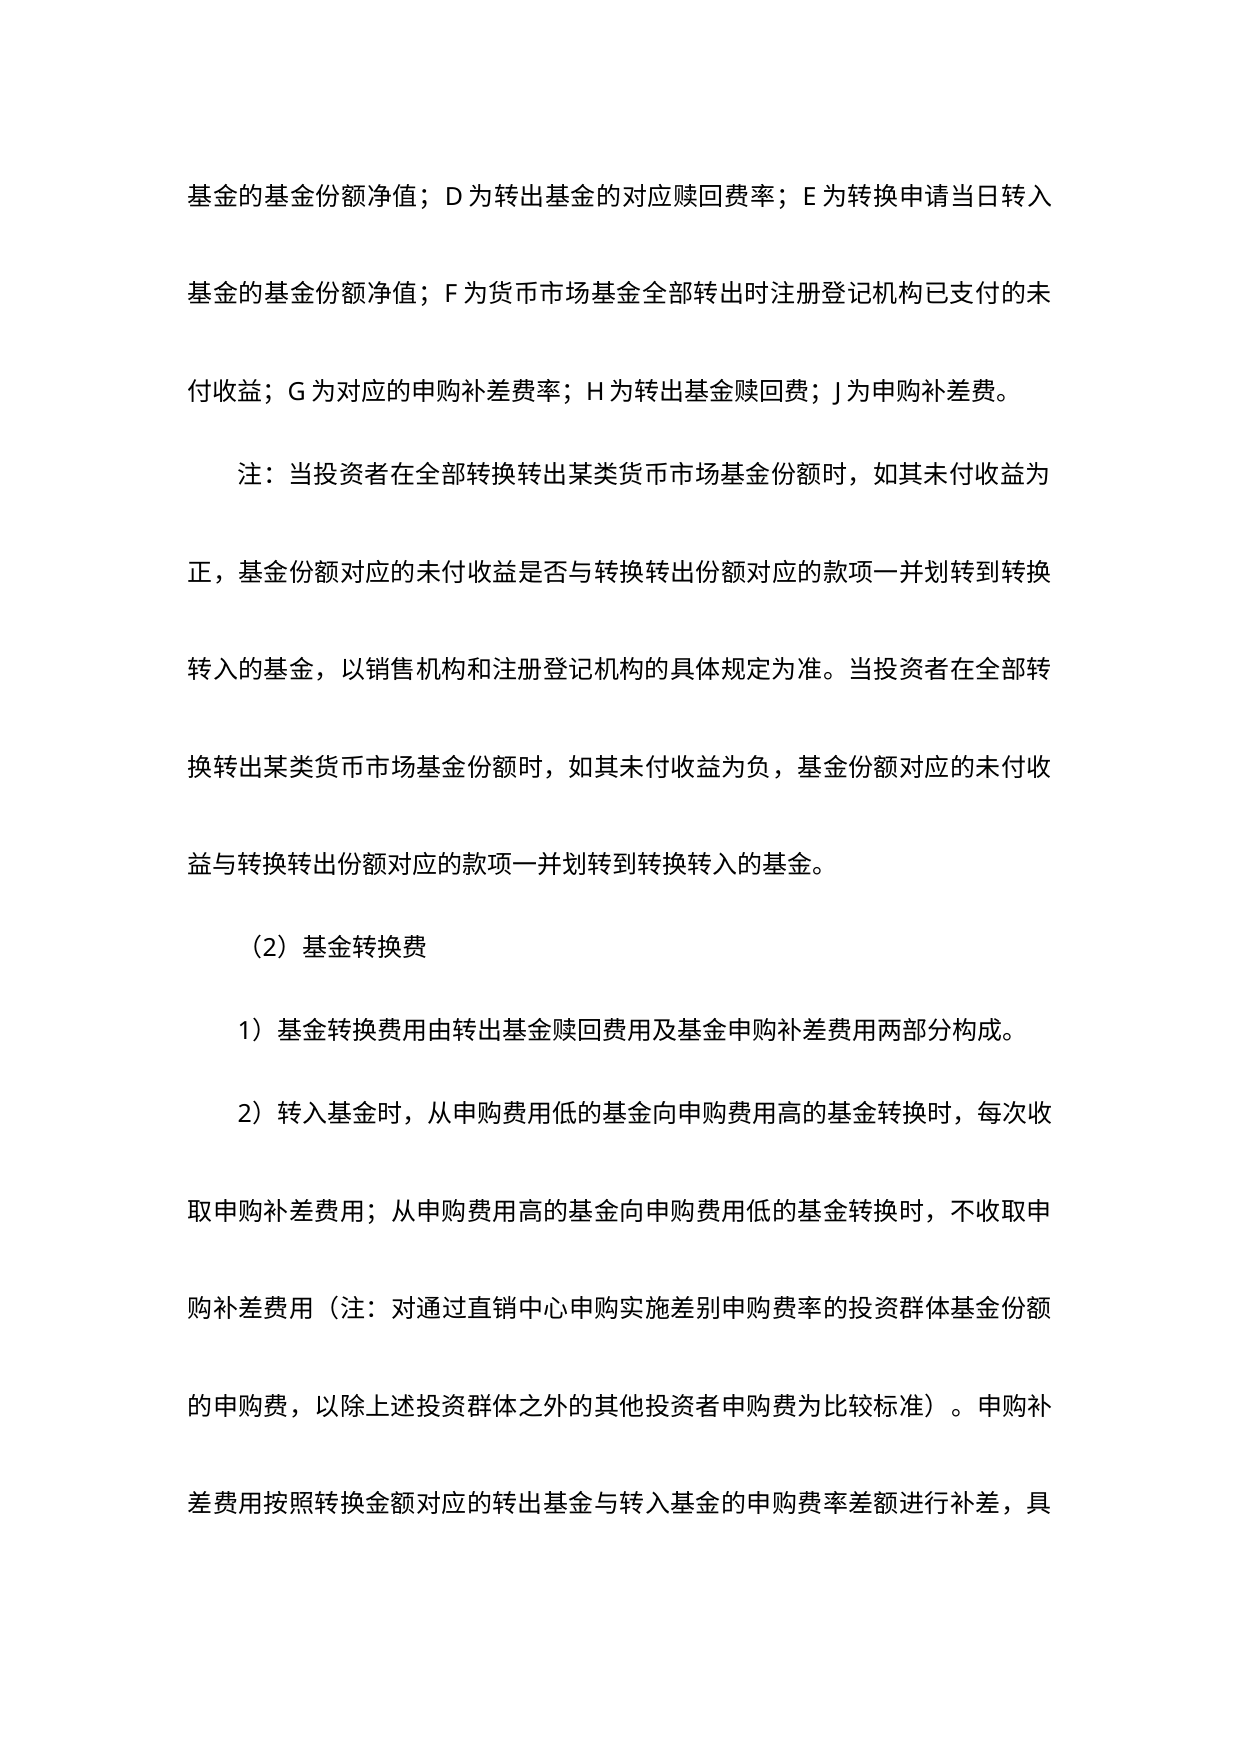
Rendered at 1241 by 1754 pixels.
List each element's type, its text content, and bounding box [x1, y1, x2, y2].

text （2）基金转换费 [187, 913, 1053, 978]
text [187, 1079, 1053, 1534]
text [187, 162, 1053, 422]
text 注：当投资者在全部转换转出某类货币市场基金份额时，如其未付收益为正，基金份额对应的未付收益是否与转换转出份额对应的款项一并划转到转换转入的基金，以销售机构和注册登记机构的具体规定为准。当投资者在全部转换转出某类货币市场基金份额时，如其未付收益为负，基金份额对应的未付收益与转换转出份额对应的款项一并划转到转换转入的基金。 [187, 440, 1053, 895]
text 1）基金转换费用由转出基金赎回费用及基金申购补差费用两部分构成。 [187, 996, 1053, 1061]
